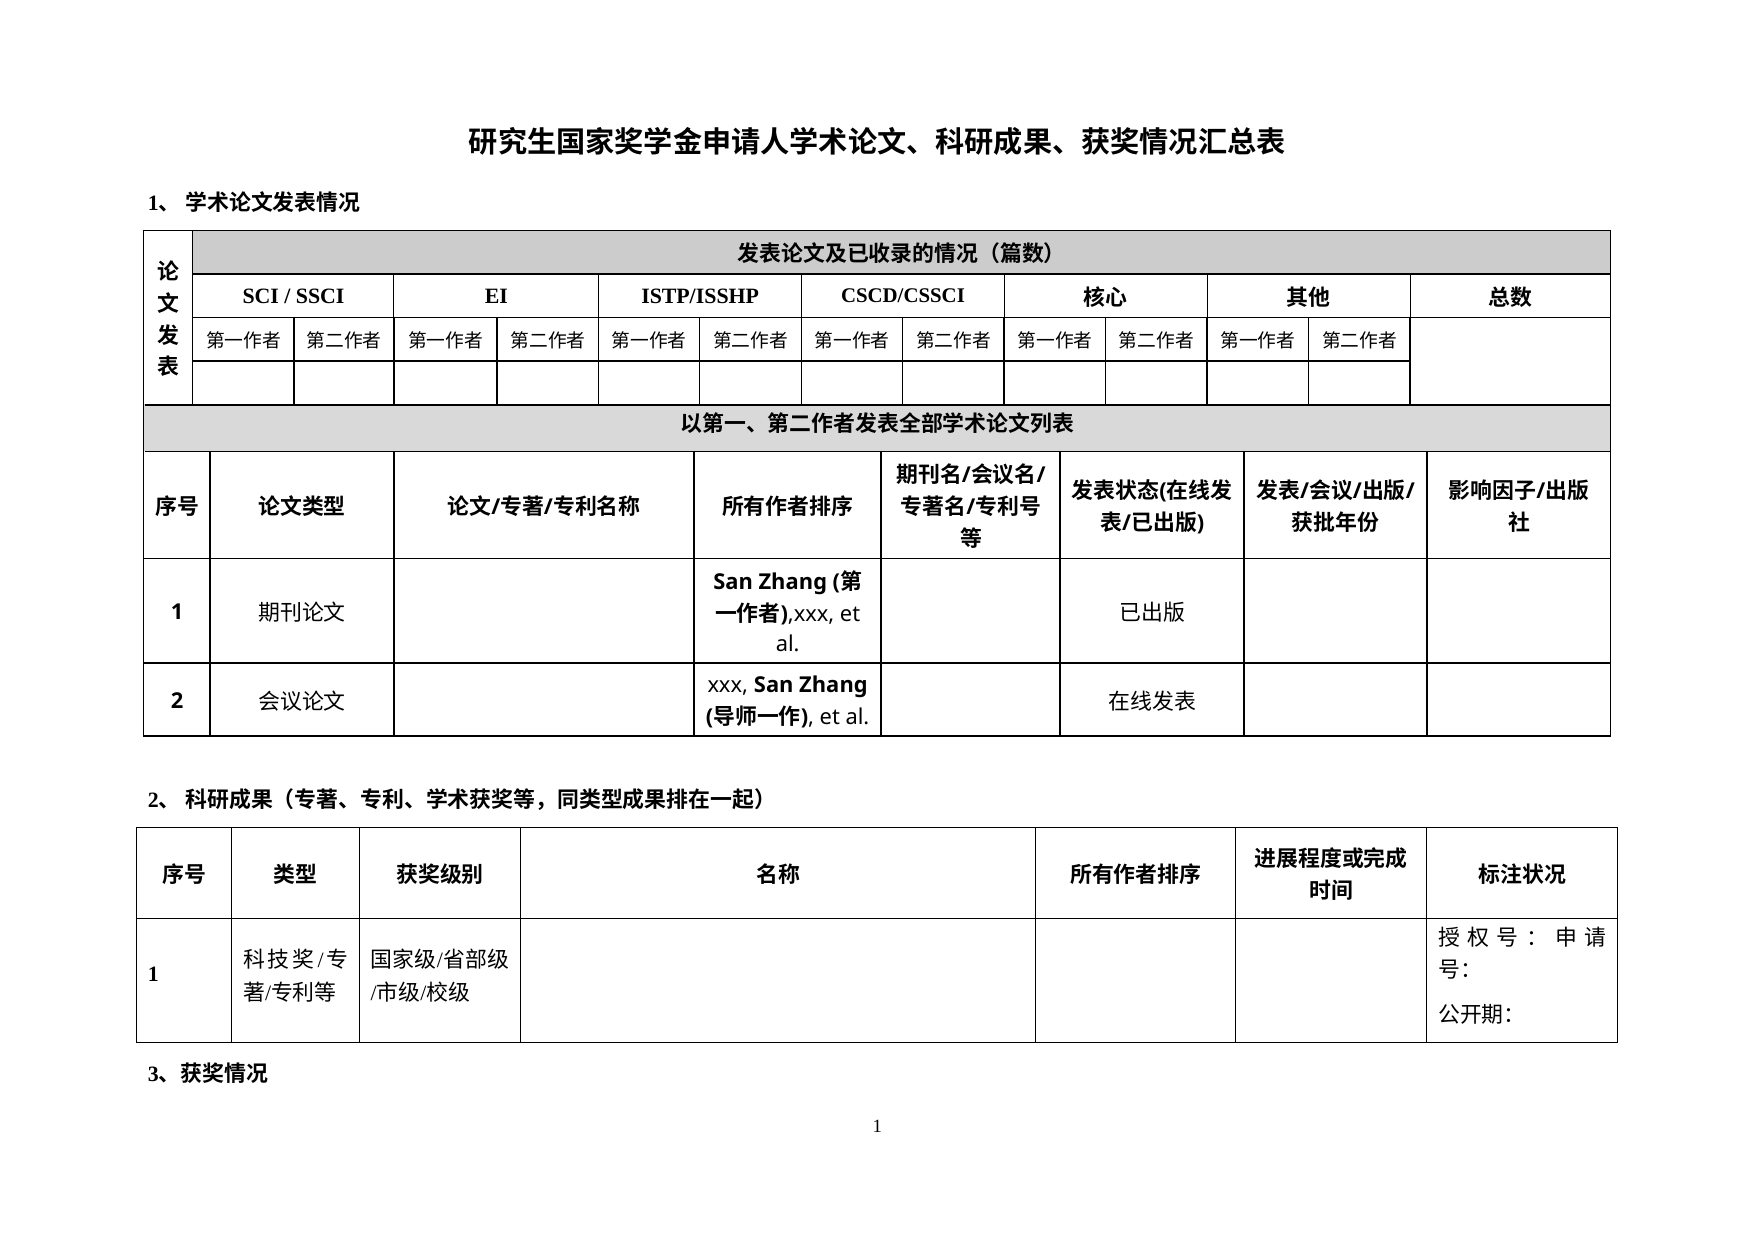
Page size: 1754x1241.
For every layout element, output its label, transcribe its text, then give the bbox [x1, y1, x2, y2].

table_cell 第二作者 [295, 318, 393, 360]
table_cell [903, 362, 1003, 404]
table_cell 授权号：申请号： 公开期： [1427, 919, 1617, 1042]
table_header 获奖级别 [360, 828, 520, 918]
table_cell 期刊论文 [211, 559, 393, 662]
table_cell 核心 [1005, 275, 1207, 317]
table_cell [700, 362, 801, 404]
table_cell 序号 [144, 452, 209, 557]
table_header 进展程度或完成时间 [1236, 828, 1426, 918]
table_cell 1 [144, 559, 209, 662]
table_cell xxx, San Zhang (导师一作), et al. [695, 664, 880, 735]
table_cell [395, 664, 693, 735]
table_header 名称 [521, 828, 1035, 918]
table_cell [295, 362, 393, 404]
table_cell 所有作者排序 [695, 452, 880, 557]
table_cell [1428, 664, 1610, 735]
table_cell 以第一、第二作者发表全部学术论文列表 [144, 405, 1610, 451]
list 学术论文发表情况 [148, 184, 1606, 217]
table_cell [1309, 362, 1409, 404]
table_header 类型 [232, 828, 359, 918]
table_cell 总数 [1411, 275, 1610, 317]
table_cell 第二作者 [903, 318, 1003, 360]
table_cell 第一作者 [193, 318, 293, 360]
table_cell [1005, 362, 1105, 404]
list 3、获奖情况 [148, 1055, 1606, 1088]
table_cell 1 [137, 919, 231, 1042]
table_header 序号 [137, 828, 231, 918]
table_cell San Zhang (第一作者),xxx, et al. [695, 559, 880, 662]
table_cell 国家级/省部级/市级/校级 [360, 919, 520, 1042]
table_cell 科技奖/专著/专利等 [232, 919, 359, 1042]
table_cell [1245, 664, 1426, 735]
table_cell [1245, 559, 1426, 662]
table_cell 论文/专著/专利名称 [395, 452, 693, 557]
table_cell [802, 362, 902, 404]
table_cell 论文类型 [211, 452, 393, 557]
table_cell 其他 [1208, 275, 1410, 317]
table_cell 发表状态(在线发表/已出版) [1061, 452, 1243, 557]
table_cell 第二作者 [1106, 318, 1206, 360]
table_cell 第二作者 [1309, 318, 1409, 360]
table_cell 在线发表 [1061, 664, 1243, 735]
text 研究生国家奖学金申请人学术论文、科研成果、获奖情况汇总表 [148, 107, 1606, 172]
table_cell [1036, 919, 1235, 1042]
table_cell 2 [144, 664, 209, 735]
table_cell 影响因子/出版社 [1428, 452, 1610, 557]
table_cell [1208, 362, 1308, 404]
table_cell [882, 559, 1059, 662]
table_cell [882, 664, 1059, 735]
table_cell CSCD/CSSCI [802, 275, 1004, 317]
table_header 标注状况 [1427, 828, 1617, 918]
table_cell SCI / SSCI [193, 275, 393, 317]
table_cell 发表/会议/出版/获批年份 [1245, 452, 1426, 557]
table_cell 第二作者 [700, 318, 801, 360]
table_cell 已出版 [1061, 559, 1243, 662]
table_cell [1411, 318, 1610, 404]
table_cell [1428, 559, 1610, 662]
table_header 发表论文及已收录的情况（篇数） [193, 231, 1610, 273]
table_cell [599, 362, 699, 404]
table_cell 第一作者 [1005, 318, 1105, 360]
table_header 所有作者排序 [1036, 828, 1235, 918]
table_cell EI [394, 275, 598, 317]
table_cell 第一作者 [599, 318, 699, 360]
table_cell 第一作者 [1208, 318, 1308, 360]
table_cell 期刊名/会议名/专著名/专利号等 [882, 452, 1059, 557]
table_cell ISTP/ISSHP [599, 275, 801, 317]
table_cell 第一作者 [395, 318, 496, 360]
table_cell 第二作者 [498, 318, 598, 360]
table_cell [395, 362, 496, 404]
table_cell [1106, 362, 1206, 404]
table_cell 会议论文 [211, 664, 393, 735]
table_header 论文发表 [144, 231, 192, 404]
table_cell [498, 362, 598, 404]
table_cell 第一作者 [802, 318, 902, 360]
table_cell [193, 362, 293, 404]
table_cell [395, 559, 693, 662]
list 科研成果（专著、专利、学术获奖等，同类型成果排在一起） [148, 782, 1606, 814]
table_cell [521, 919, 1035, 1042]
table_cell [1236, 919, 1426, 1042]
